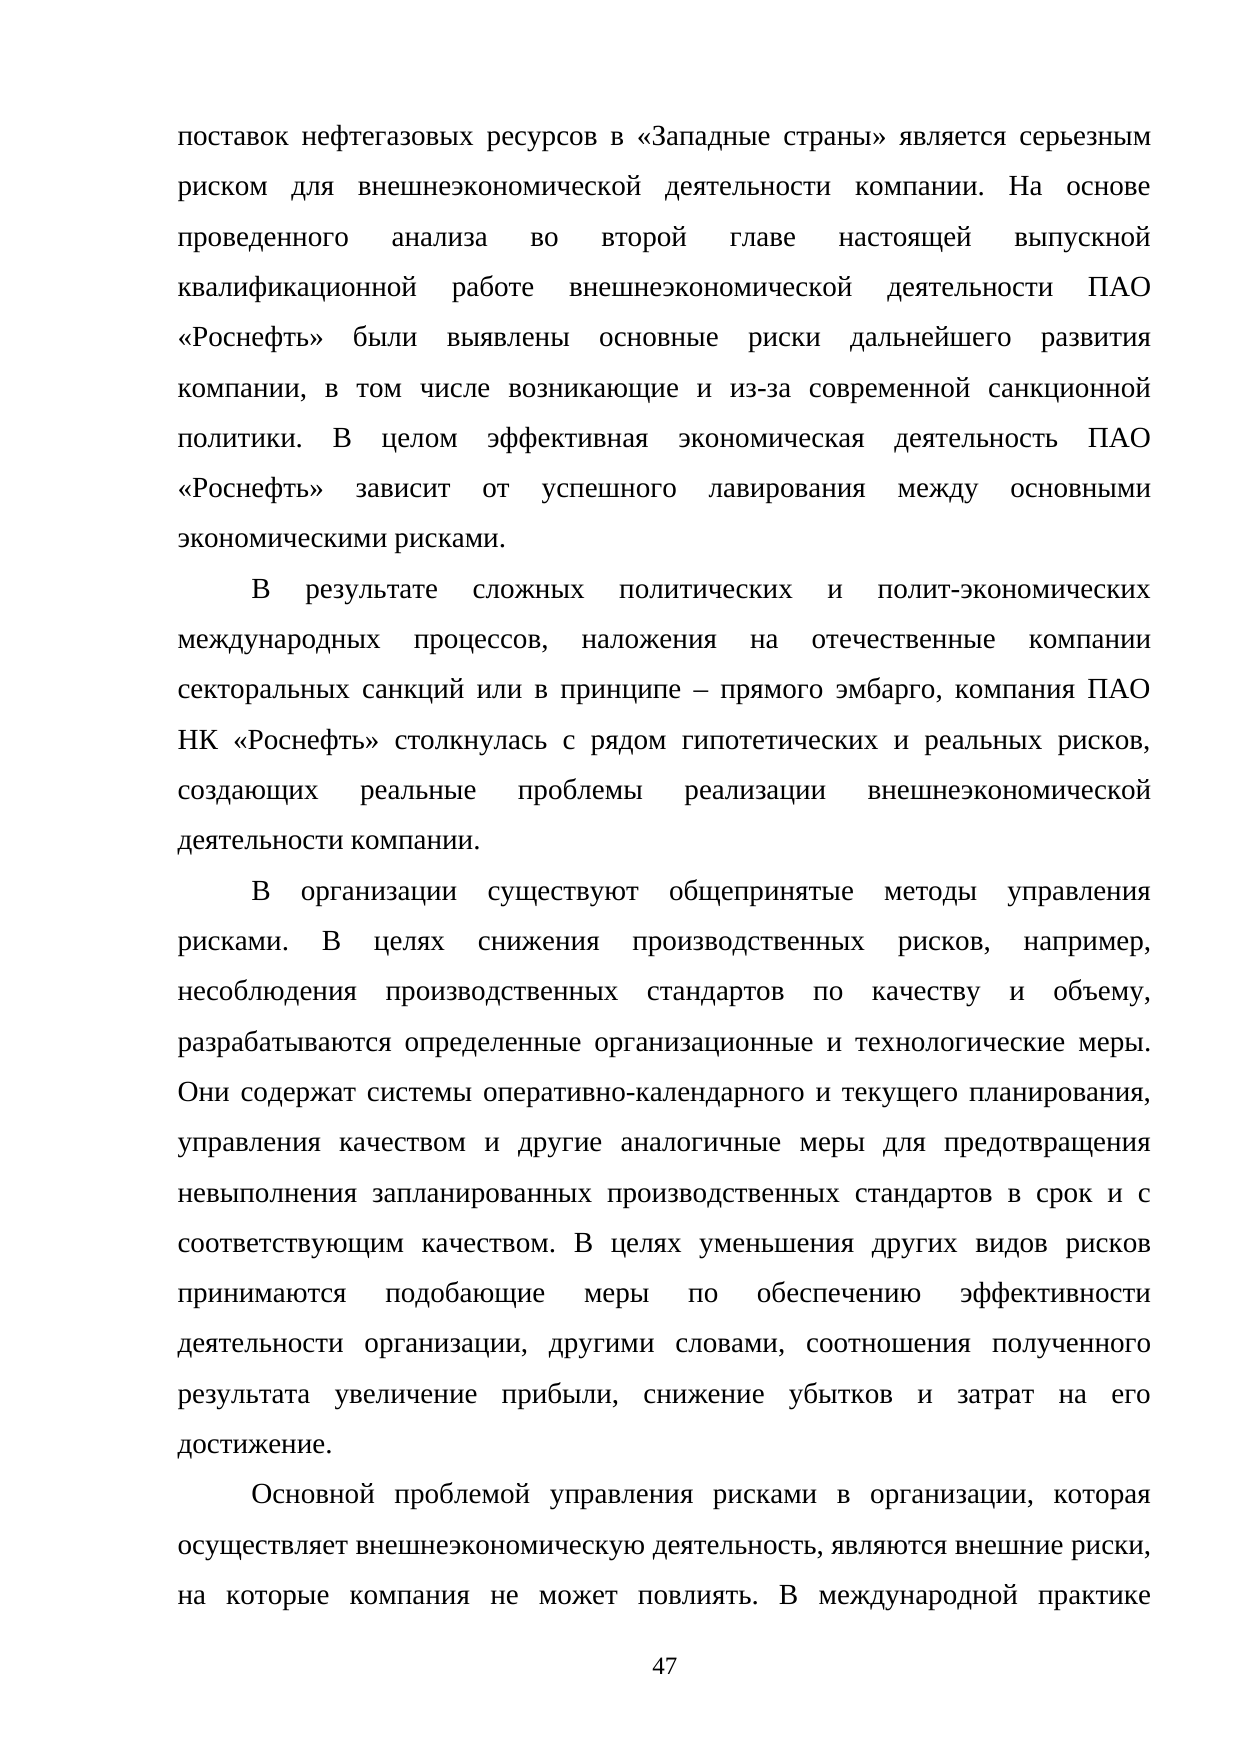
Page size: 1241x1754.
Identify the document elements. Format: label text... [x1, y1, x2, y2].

text В результате сложных политических и полит-экономических международных процессов, наложения на отечественные компании секторальных санкций или в принципе – прямого эмбарго, компания ПАО НК «Роснефть» столкнулась с рядом гипотетических и реальных рисков, создающих реальные проблемы реализации внешнеэкономической деятельности компании. [177, 571, 1152, 856]
text В организации существуют общепринятые методы управления рисками. В целях снижения производственных рисков, например, несоблюдения производственных стандартов по качеству и объему, разрабатываются определенные организационные и технологические меры. Они содержат системы оперативно-календарного и текущего планирования, управления качеством и другие аналогичные меры для предотвращения невыполнения запланированных производственных стандартов в срок и с соответствующим качеством. В целях уменьшения других видов рисков принимаются подобающие меры по обеспечению эффективности деятельности организации, другими словами, соотношения полученного результата увеличение прибыли, снижение убытков и затрат на его достижение. [177, 873, 1152, 1460]
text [177, 118, 1152, 554]
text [177, 1477, 1152, 1611]
